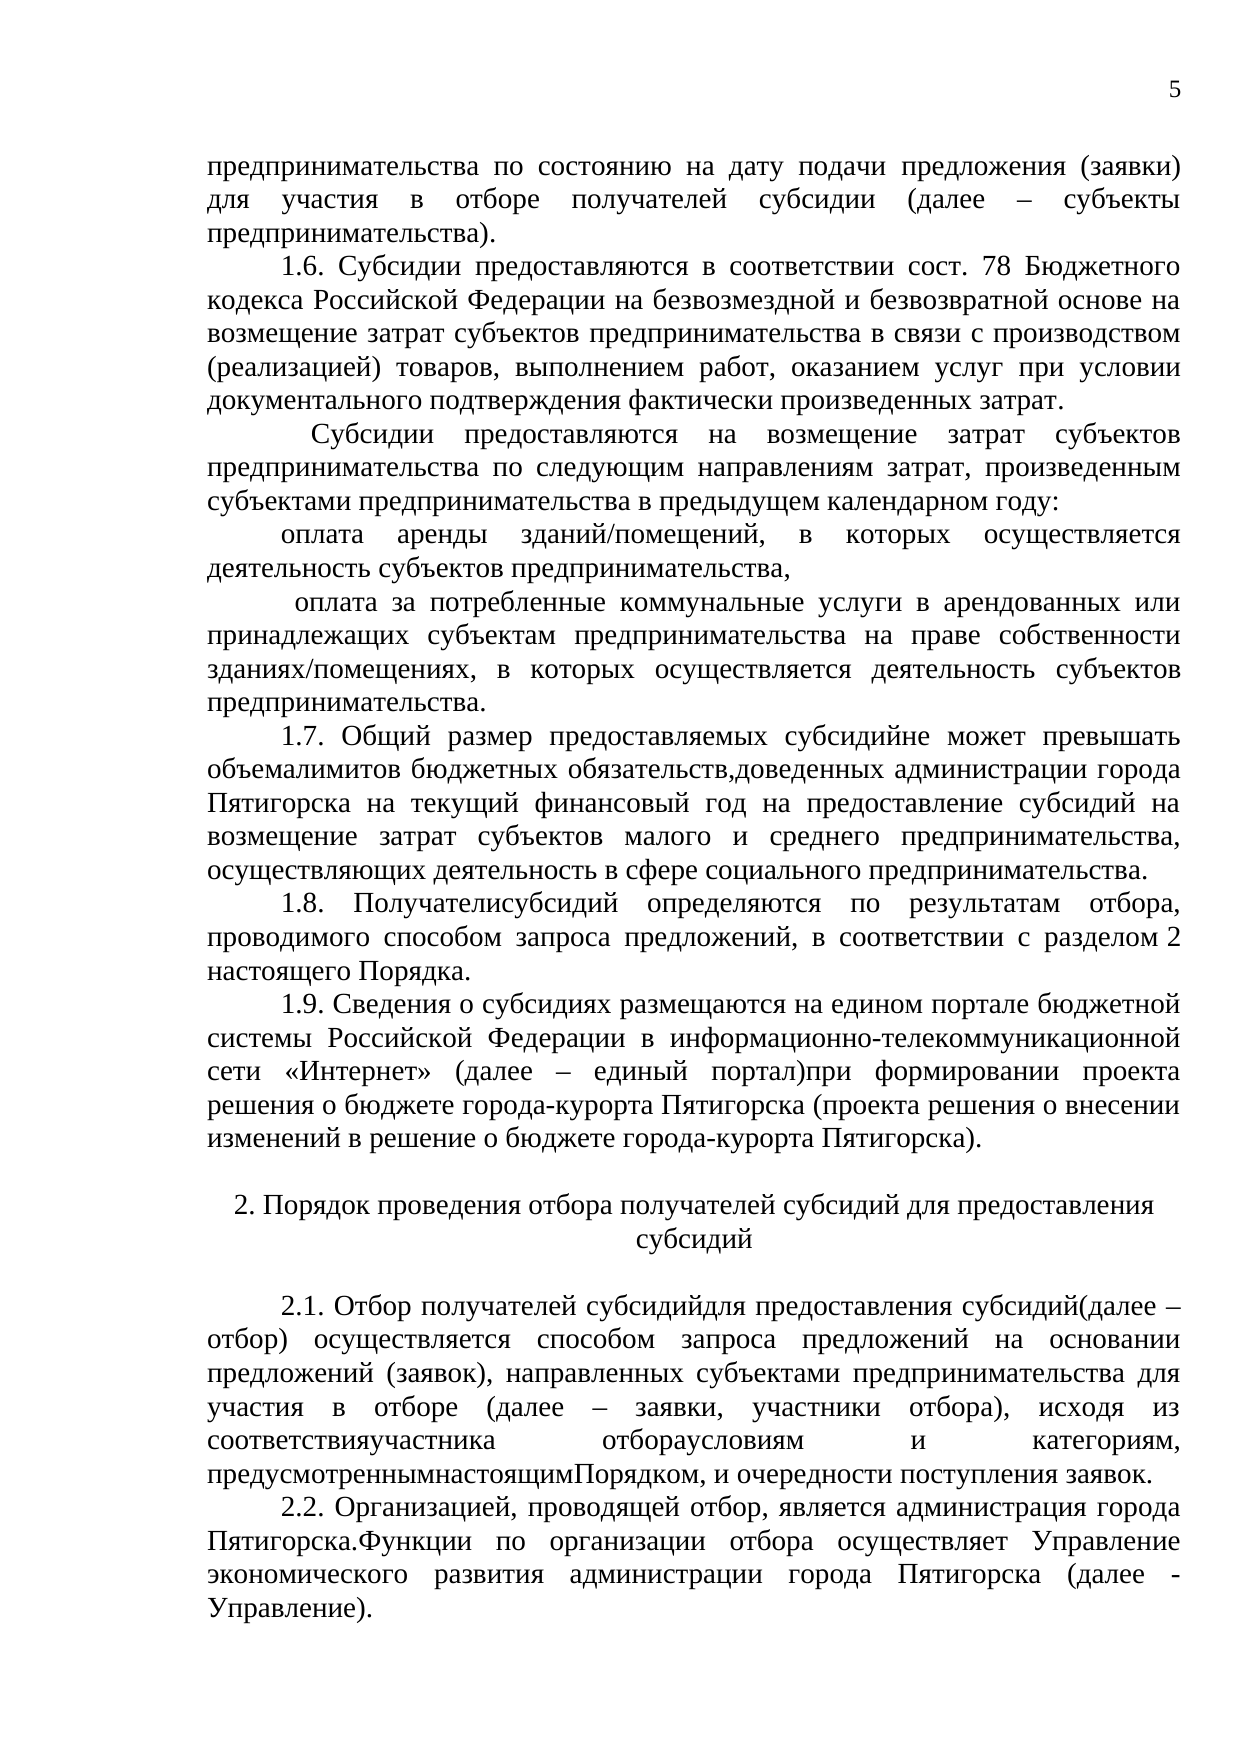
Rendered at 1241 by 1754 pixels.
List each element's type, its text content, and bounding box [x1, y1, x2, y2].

text Субсидии предоставляются на возмещение затрат субъектов предпринимательства по следующим направлениям затрат, произведенным субъектами предпринимательства в предыдущем календарном году: [207, 416, 1181, 517]
text 1.8. Получателисубсидий определяются по результатам отбора, проводимого способом запроса предложений, в соответствии с разделом 2 настоящего Порядка. [207, 886, 1181, 986]
text 1.9. Сведения о субсидиях размещаются на едином портале бюджетной системы Российской Федерации в информационно-телекоммуникационной сети «Интернет» (далее – единый портал)при формировании проекта решения о бюджете города-курорта Пятигорска (проекта решения о внесении изменений в решение о бюджете города-курорта Пятигорска). [207, 986, 1181, 1154]
text оплата аренды зданий/помещений, в которых осуществляется деятельность субъектов предпринимательства, [207, 517, 1181, 584]
text 2.1. Отбор получателей субсидийдля предоставления субсидий(далее – отбор) осуществляется способом запроса предложений на основании предложений (заявок), направленных субъектами предпринимательства для участия в отборе (далее – заявки, участники отбора), исходя из соответствияучастника отбораусловиям и категориям, предусмотреннымнастоящимПорядком, и очередности поступления заявок. [207, 1288, 1181, 1489]
text 1.7. Общий размер предоставляемых субсидийне может превышать объемалимитов бюджетных обязательств,доведенных администрации города Пятигорска на текущий финансовый год на предоставление субсидий на возмещение затрат субъектов малого и среднего предпринимательства, осуществляющих деятельность в сфере социального предпринимательства. [207, 718, 1181, 886]
text 2. Порядок проведения отбора получателей субсидий для предоставления субсидий [207, 1187, 1181, 1254]
text 2.2. Организацией, проводящей отбор, является администрация города Пятигорска.Функции по организации отбора осуществляет Управление экономического развития администрации города Пятигорска (далее - Управление). [207, 1489, 1181, 1623]
text 1.6. Субсидии предоставляются в соответствии сост. 78 Бюджетного кодекса Российской Федерации на безвозмездной и безвозвратной основе на возмещение затрат субъектов предпринимательства в связи с производством (реализацией) товаров, выполнением работ, оказанием услуг при условии документального подтверждения фактически произведенных затрат. [207, 248, 1181, 416]
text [207, 148, 1181, 248]
text оплата за потребленные коммунальные услуги в арендованных или принадлежащих субъектам предпринимательства на праве собственности зданиях/помещениях, в которых осуществляется деятельность субъектов предпринимательства. [207, 584, 1181, 718]
